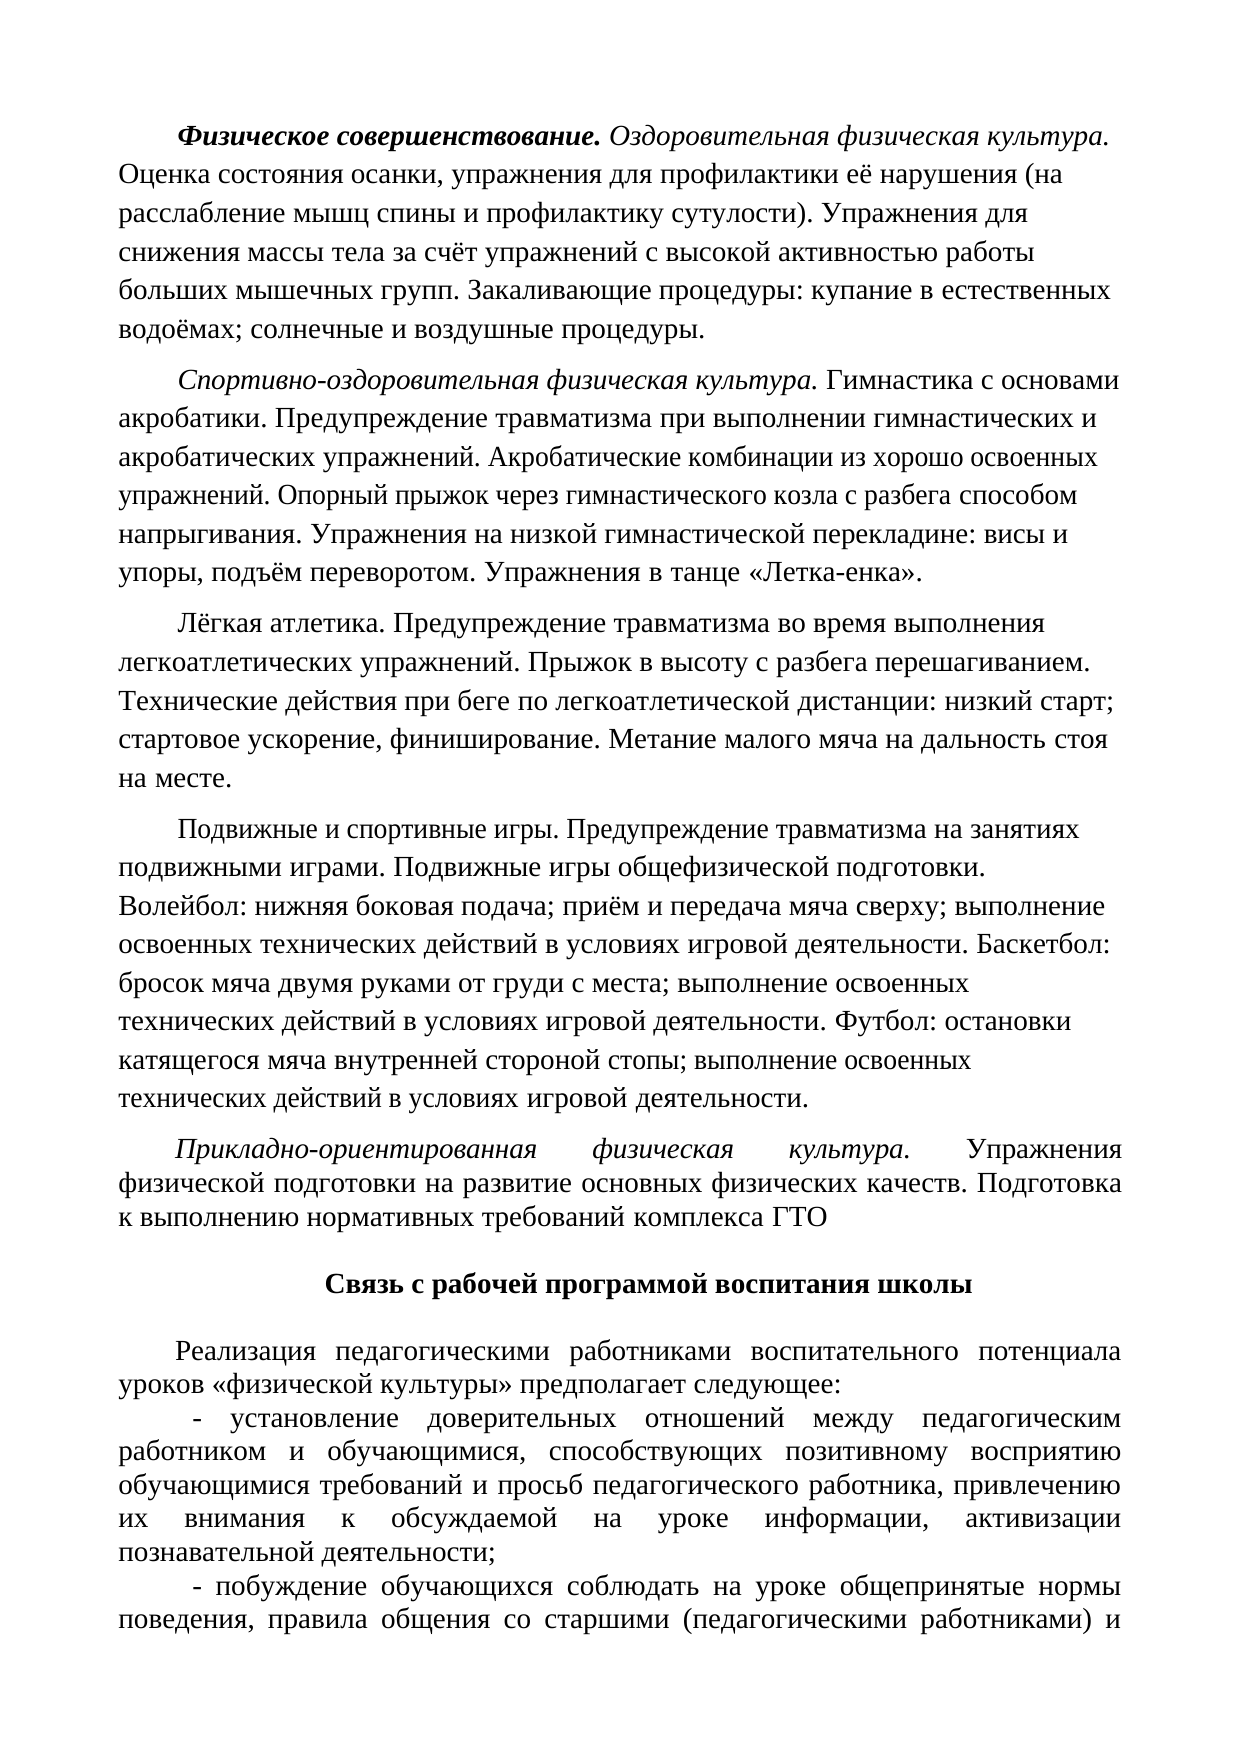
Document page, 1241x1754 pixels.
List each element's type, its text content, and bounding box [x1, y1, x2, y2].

text - установление доверительных отношений между педагогическим работником и обучающимися, способствующих позитивному восприятию обучающимися требований и просьб педагогического работника, привлечению их внимания к обсуждаемой на уроке информации, активизации познавательной деятельности; [118, 1400, 1122, 1568]
text Подвижные и спортивные игры. Предупреждение травматизма на занятиях подвижными играми. Подвижные игры общефизической подготовки. Волейбол: нижняя боковая подача; приём и передача мяча сверху; выполнение освоенных технических действий в условиях игровой деятельности. Баскетбол: бросок мяча двумя руками от груди с места; выполнение освоенных технических действий в условиях игровой деятельности. Футбол: остановки катящегося мяча внутренней стороной стопы; выполнение освоенных технических действий в условиях игровой деятельности. [118, 811, 1122, 1114]
text Связь с рабочей программой воспитания школы [118, 1266, 1122, 1299]
text Реализация педагогическими работниками воспитательного потенциала уроков «физической культуры» предполагает следующее: [118, 1333, 1122, 1400]
text Спортивно-оздоровительная физическая культура. Гимнастика с основами акробатики. Предупреждение травматизма при выполнении гимнастических и акробатических упражнений. Акробатические комбинации из хорошо освоенных упражнений. Опорный прыжок через гимнастического козла с разбега способом напрыгивания. Упражнения на низкой гимнастической перекладине: висы и упоры, подъём переворотом. Упражнения в танце «Летка-енка». [118, 362, 1122, 588]
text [118, 1568, 1122, 1635]
text Прикладно-ориентированная физическая культура. Упражнения физической подготовки на развитие основных физических качеств. Подготовка к выполнению нормативных требований комплекса ГТО [118, 1132, 1122, 1232]
text Лёгкая атлетика. Предупреждение травматизма во время выполнения легкоатлетических упражнений. Прыжок в высоту с разбега перешагиванием. Технические действия при беге по легкоатлетической дистанции: низкий старт; стартовое ускорение, финиширование. Метание малого мяча на дальность стоя на месте. [118, 606, 1122, 793]
text Физическое совершенствование. Оздоровительная физическая культура. Оценка состояния осанки, упражнения для профилактики её нарушения (на расслабление мышц спины и профилактику сутулости). Упражнения для снижения массы тела за счёт упражнений с высокой активностью работы больших мышечных групп. Закаливающие процедуры: купание в естественных водоёмах; солнечные и воздушные процедуры. [118, 118, 1122, 344]
